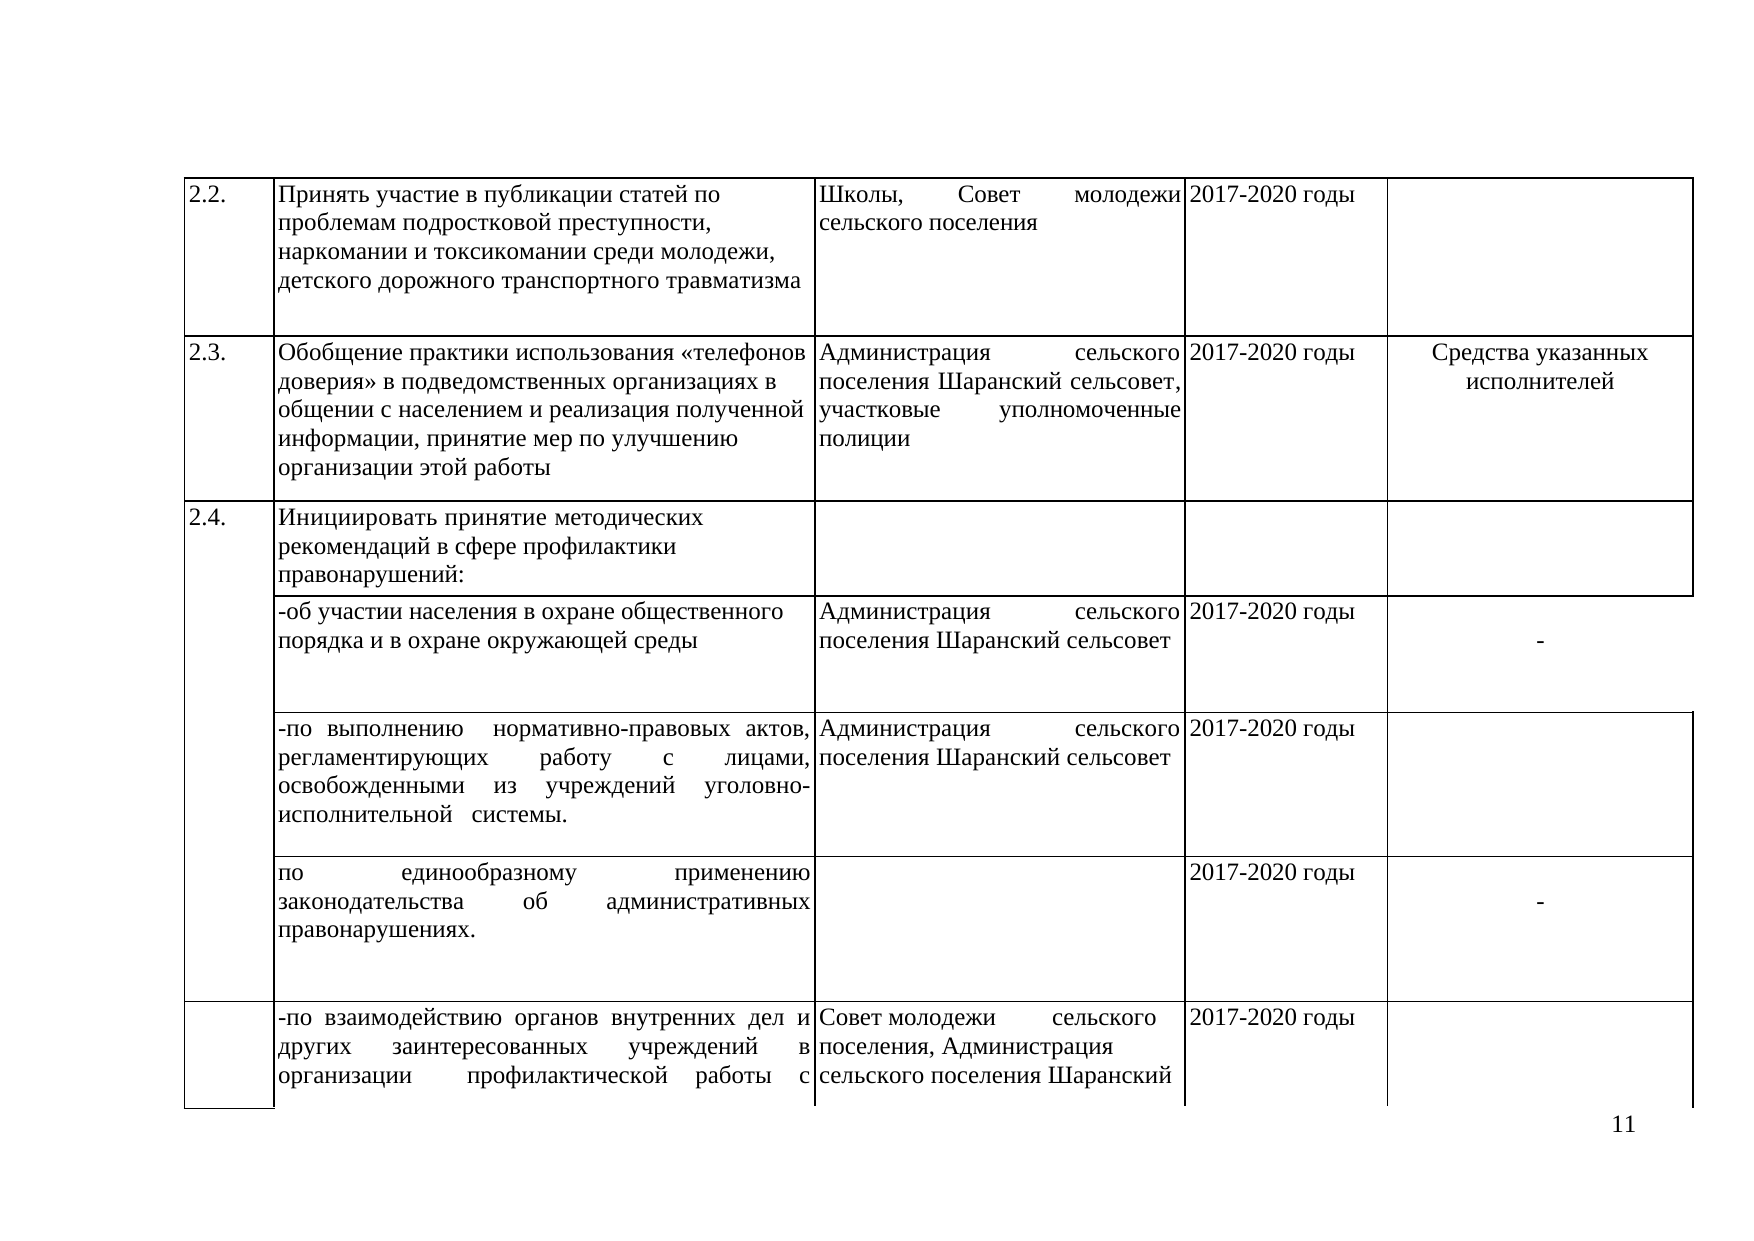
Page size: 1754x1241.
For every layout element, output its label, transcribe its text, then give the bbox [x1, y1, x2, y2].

table_cell по единообразному применению законодательства об административных правонарушениях. [275, 857, 814, 1001]
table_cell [815, 1002, 1185, 1107]
table_cell Средства указанных исполнителей [1388, 337, 1692, 500]
table_cell - [1388, 597, 1693, 711]
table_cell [275, 1002, 815, 1107]
table_cell 2017-2020 годы [1186, 713, 1387, 856]
table_cell - [1388, 857, 1692, 1001]
table_cell 2.2. [185, 179, 273, 335]
table_cell [816, 857, 1184, 1001]
table_cell Администрация сельского поселения Шаранский сельсовет [816, 713, 1184, 856]
table_cell [1388, 713, 1692, 856]
table_cell [1186, 502, 1387, 595]
table_cell 2017-2020 годы [1186, 337, 1387, 500]
table_cell 2017-2020 годы [1185, 1002, 1387, 1107]
table_cell Принять участие в публикации статей по проблемам подростковой преступности, наркомании и токсикомании среди молодежи, детского дорожного транспортного травматизма [275, 179, 814, 335]
table_cell -по выполнению нормативно-правовых актов, регламентирующих работу с лицами, освобожденными из учреждений уголовно-исполнительной системы. [275, 713, 814, 856]
table_cell 2017-2020 годы [1186, 597, 1387, 711]
table_cell Обобщение практики использования «телефонов доверия» в подведомственных организациях в общении с населением и реализация полученной информации, принятие мер по улучшению организации этой работы [275, 337, 814, 500]
table_cell [1388, 179, 1692, 335]
table_cell [1387, 1002, 1692, 1107]
table_cell 2017-2020 годы [1186, 857, 1387, 1001]
table_cell [185, 1002, 273, 1107]
table_cell 2017-2020 годы [1186, 179, 1387, 335]
table_cell Администрация сельского поселения Шаранский сельсовет, участковые уполномоченные полиции [816, 337, 1184, 500]
table_cell -об участии населения в охране общественного порядка и в охране окружающей среды [275, 597, 814, 711]
table_cell 2.4. [185, 502, 273, 1001]
table_cell 2.3. [185, 337, 273, 500]
table_cell [816, 502, 1184, 595]
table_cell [816, 179, 1184, 335]
table_cell [1388, 502, 1692, 595]
table_cell Инициировать принятие методических рекомендаций в сфере профилактики правонарушений: [275, 502, 814, 595]
table_cell Администрация сельского поселения Шаранский сельсовет [816, 597, 1184, 711]
